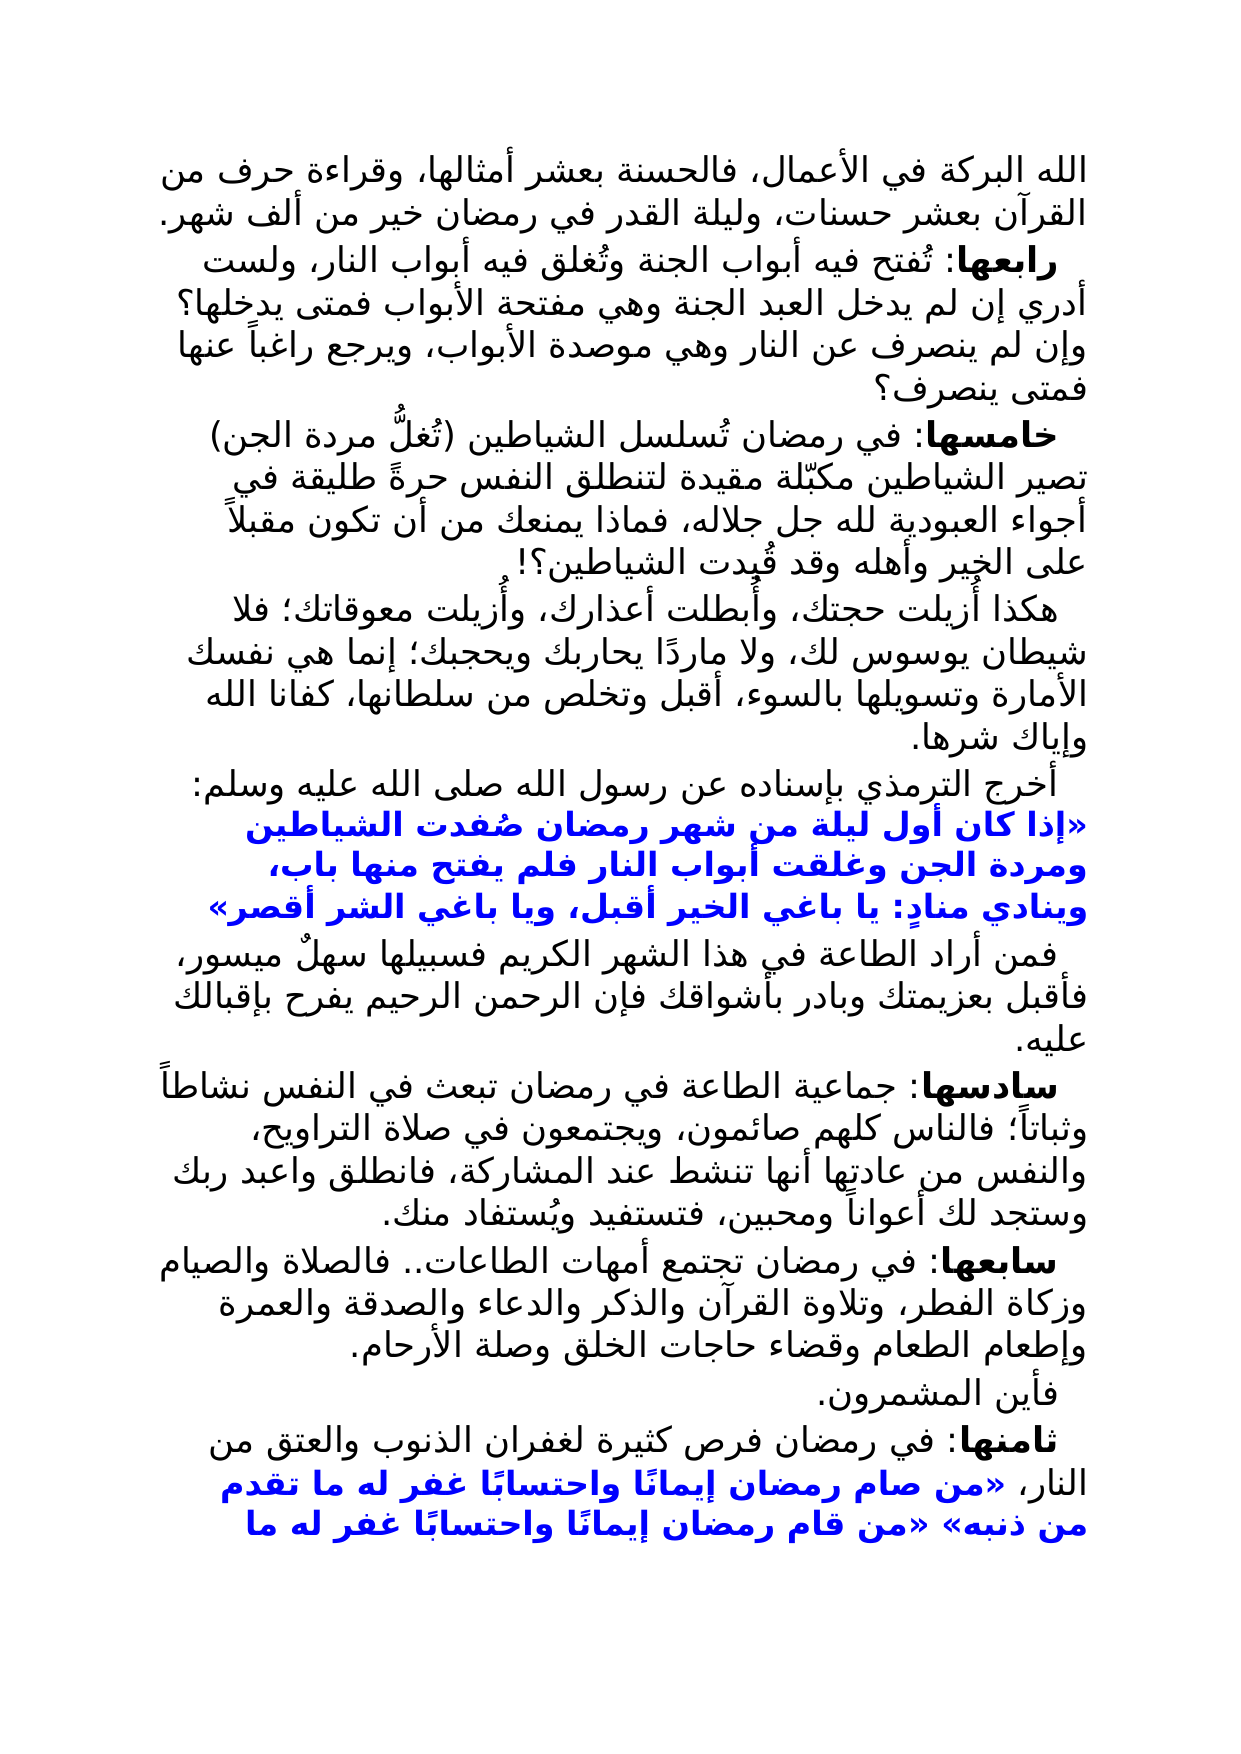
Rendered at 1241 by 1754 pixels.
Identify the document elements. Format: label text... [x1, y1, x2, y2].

text خامسها: في رمضان تُسلسل الشياطين (تُغلُّ مردة الجن) تصير الشياطين مكبّلة مقيدة لتنطلق النفس حرةً طليقة في أجواء العبودية لله جل جلاله، فماذا يمنعك من أن تكون مقبلاً على الخير وأهله وقد قُيدت الشياطين؟! [158, 414, 1088, 583]
text فمن أراد الطاعة في هذا الشهر الكريم فسبيلها سهلٌ ميسور، فأقبل بعزيمتك وبادر بأشواقك فإن الرحمن الرحيم يفرح بإقبالك عليه. [158, 933, 1088, 1059]
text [158, 1420, 1088, 1543]
text سادسها: جماعية الطاعة في رمضان تبعث في النفس نشاطاً وثباتاً؛ فالناس كلهم صائمون، ويجتمعون في صلاة التراويح، والنفس من عادتها أنها تنشط عند المشاركة، فانطلق واعبد ربك وستجد لك أعواناً ومحبين، فتستفيد ويُستفاد منك. [158, 1066, 1088, 1234]
text أخرج الترمذي بإسناده عن رسول الله صلى الله عليه وسلم: «إذا كان أول ليلة من شهر رمضان صُفدت الشياطين ومردة الجن وغلقت أبواب النار فلم يفتح منها باب، وينادي منادٍ: يا باغي الخير أقبل، ويا باغي الشر أقصر» [158, 763, 1088, 927]
text هكذا أُزيلت حجتك، وأُبطلت أعذارك، وأُزيلت معوقاتك؛ فلا شيطان يوسوس لك، ولا ماردًا يحاربك ويحجبك؛ إنما هي نفسك الأمارة وتسويلها بالسوء، أقبل وتخلص من سلطانها، كفانا الله وإياك شرها. [158, 589, 1088, 757]
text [158, 150, 1088, 234]
text رابعها: تُفتح فيه أبواب الجنة وتُغلق فيه أبواب النار، ولست أدري إن لم يدخل العبد الجنة وهي مفتحة الأبواب فمتى يدخلها؟ وإن لم ينصرف عن النار وهي موصدة الأبواب، ويرجع راغباً عنها فمتى ينصرف؟ [158, 240, 1088, 408]
text فأين المشمرون. [158, 1372, 1088, 1413]
text سابعها: في رمضان تجتمع أمهات الطاعات.. فالصلاة والصيام وزكاة الفطر، وتلاوة القرآن والذكر والدعاء والصدقة والعمرة وإطعام الطعام وقضاء حاجات الخلق وصلة الأرحام. [158, 1240, 1088, 1366]
